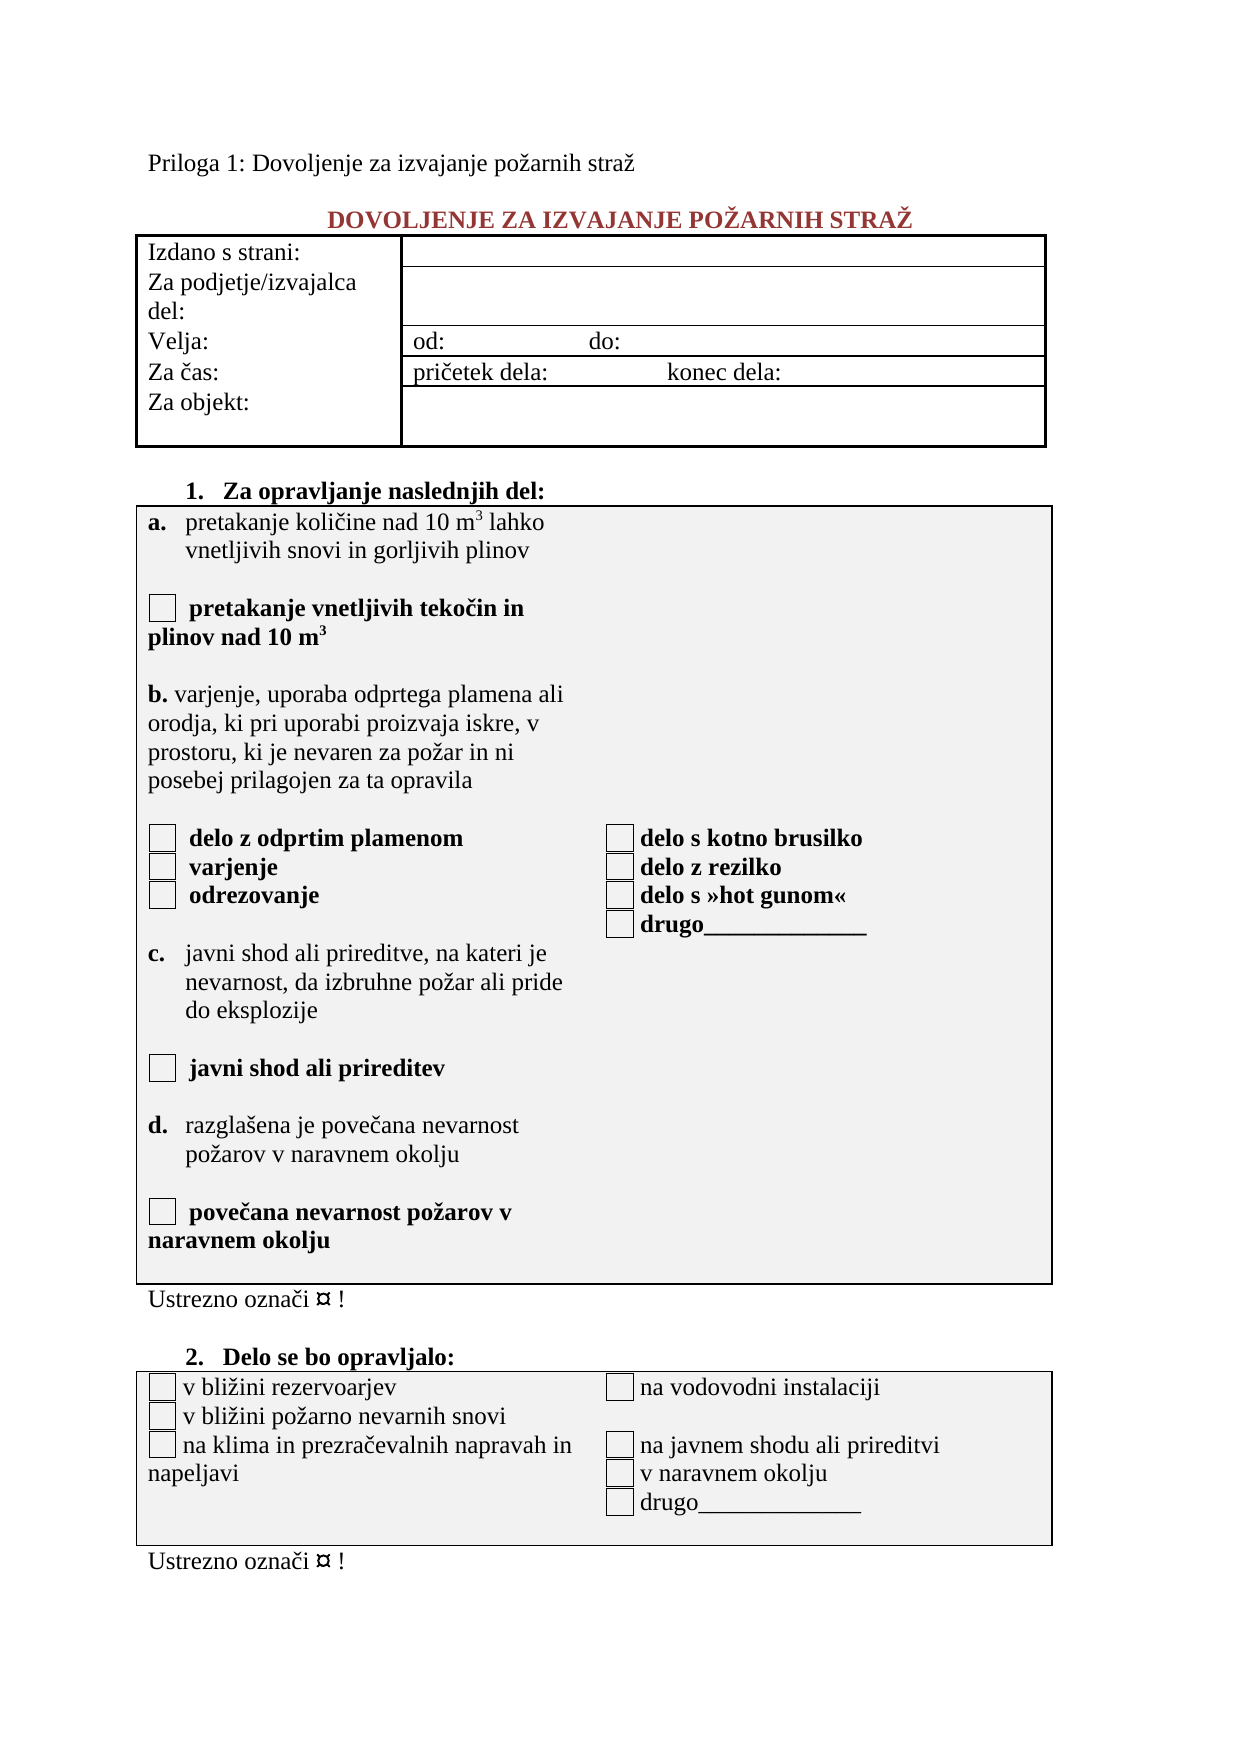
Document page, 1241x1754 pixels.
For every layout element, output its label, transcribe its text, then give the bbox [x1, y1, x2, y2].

table_header pretakanje količine nad lahko vnetljivih snovi in gorljivih plinov pretakanje vnetljivih tekočin in plinov nad b. varjenje, uporaba odprtega plamena ali orodja, ki pri uporabi proizvaja iskre, v prostoru, ki je nevaren za požar in ni posebej prilagojen za ta opravila delo z odprtim plamenom [137, 507, 594, 852]
table_cell pričetek dela: konec dela: [403, 357, 1044, 385]
table_cell Za čas: [138, 355, 400, 385]
table_cell [403, 387, 1044, 444]
table_header delo s kotno brusilko [594, 507, 1051, 852]
table_header v bližini rezervoarjev v bližini požarno nevarnih snovi [137, 1372, 594, 1430]
text Ustrezno označi ! [148, 1546, 1093, 1575]
list Za opravljanje naslednjih del: [185, 476, 1093, 505]
text Ustrezno označi ! [148, 1284, 1093, 1313]
table_header na vodovodni instalaciji [594, 1372, 1051, 1430]
table_cell delo z rezilko [594, 852, 1051, 880]
table_cell Za podjetje/izvajalca del: [138, 266, 400, 325]
table_cell od: do: [403, 326, 1044, 355]
table_cell Za objekt: [138, 385, 400, 444]
table_cell delo s »hot gunom« drugo_____________ [594, 880, 1051, 1283]
text DOVOLJENJE ZA IZVAJANJE POŽARNIH STRAŽ [148, 205, 1093, 234]
table_cell na klima in prezračevalnih napravah in napeljavi [137, 1430, 594, 1545]
table_cell varjenje [137, 852, 594, 880]
list Delo se bo opravljalo: [185, 1342, 1093, 1371]
table_cell na javnem shodu ali prireditvi v naravnem okolju drugo_____________ [594, 1430, 1051, 1545]
table_header Izdano s strani: [138, 237, 400, 266]
table_header [403, 237, 1044, 266]
table_cell Velja: [138, 325, 400, 355]
text Priloga 1: Dovoljenje za izvajanje požarnih straž [148, 148, 1093, 176]
table_cell odrezovanje javni shod ali prireditve, na kateri je nevarnost, da izbruhne požar ali pride do eksplozije javni shod ali prireditev razglašena je povečana nevarnost požarov v naravnem okolju povečana nevarnost požarov v naravnem okolju [137, 880, 594, 1283]
table_cell [403, 267, 1044, 325]
